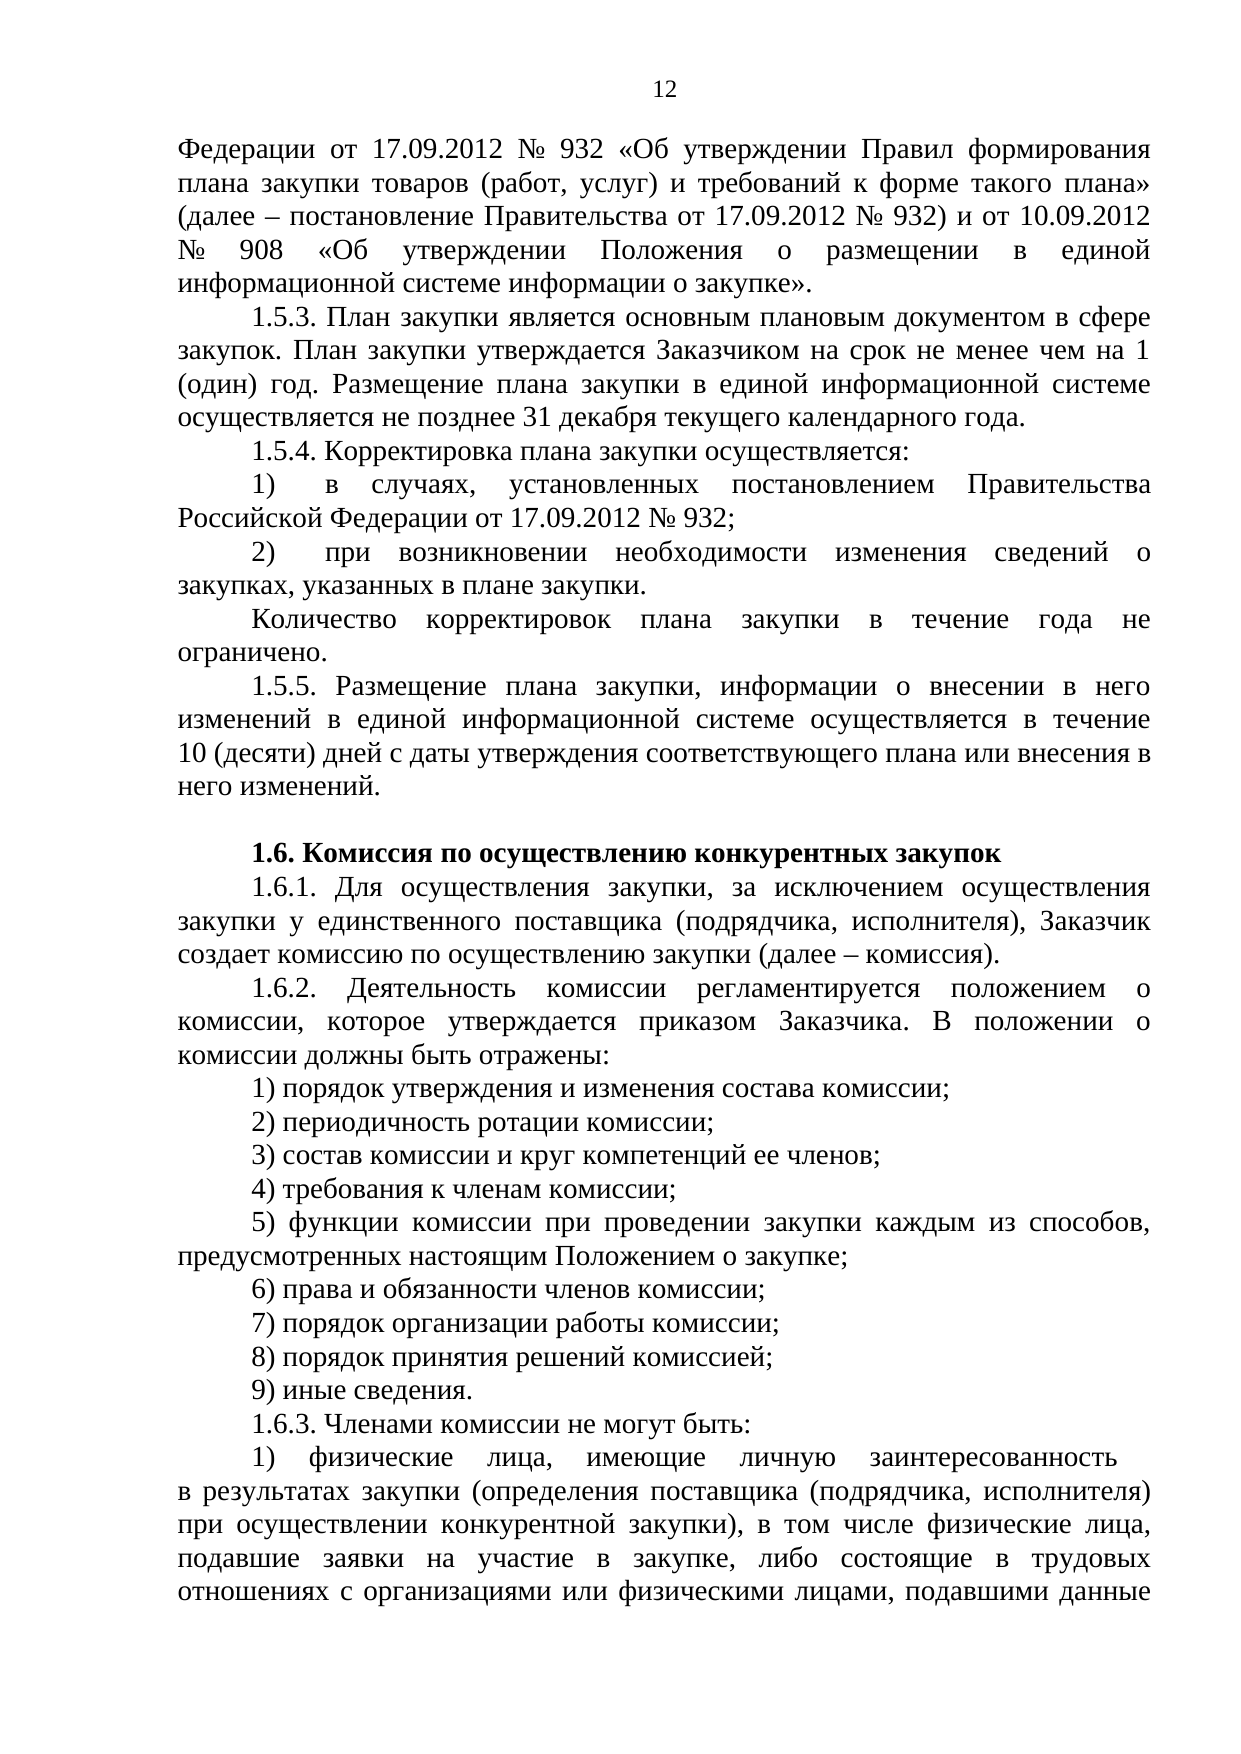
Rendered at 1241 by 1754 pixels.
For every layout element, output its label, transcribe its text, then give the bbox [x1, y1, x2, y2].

list в случаях, установленных постановлением Правительства Российской Федерации от 17.09.2012 № 932; [177, 467, 1152, 534]
text 6) права и обязанности членов комиссии; [177, 1272, 1152, 1305]
text 1) порядок утверждения и изменения состава комиссии; [177, 1070, 1152, 1104]
text 9) иные сведения. [177, 1372, 1152, 1406]
text 1.6.1. Для осуществления закупки, за исключением осуществления закупки у единственного поставщика (подрядчика, исполнителя), Заказчик создает комиссию по осуществлению закупки (далее – комиссия). [177, 869, 1152, 970]
text 7) порядок организации работы комиссии; [177, 1305, 1152, 1339]
text 4) требования к членам комиссии; [177, 1171, 1152, 1204]
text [177, 131, 1152, 299]
text 8) порядок принятия решений комиссией; [177, 1339, 1152, 1372]
text 1.5.3. План закупки является основным плановым документом в сфере закупок. План закупки утверждается Заказчиком на срок не менее чем на 1 (один) год. Размещение плана закупки в единой информационной системе осуществляется не позднее 31 декабря текущего календарного года. [177, 299, 1152, 433]
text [177, 1439, 1152, 1607]
text 5) функции комиссии при проведении закупки каждым из способов, предусмотренных настоящим Положением о закупке; [177, 1204, 1152, 1272]
text 2) периодичность ротации комиссии; [177, 1104, 1152, 1137]
list при возникновении необходимости изменения сведений о закупках, указанных в плане закупки. [177, 534, 1152, 601]
text 1.6. Комиссия по осуществлению конкурентных закупок [177, 836, 1152, 869]
text Количество корректировок плана закупки в течение года не ограничено. [177, 601, 1152, 668]
text 1.6.2. Деятельность комиссии регламентируется положением о комиссии, которое утверждается приказом Заказчика. В положении о комиссии должны быть отражены: [177, 970, 1152, 1070]
text 1.6.3. Членами комиссии не могут быть: [177, 1406, 1152, 1439]
text 1.5.5. Размещение плана закупки, информации о внесении в него изменений в единой информационной системе осуществляется в течение 10 (десяти) дней с даты утверждения соответствующего плана или внесения в него изменений. [177, 668, 1152, 802]
text 1.5.4. Корректировка плана закупки осуществляется: [177, 433, 1152, 467]
text 3) состав комиссии и круг компетенций ее членов; [177, 1137, 1152, 1171]
